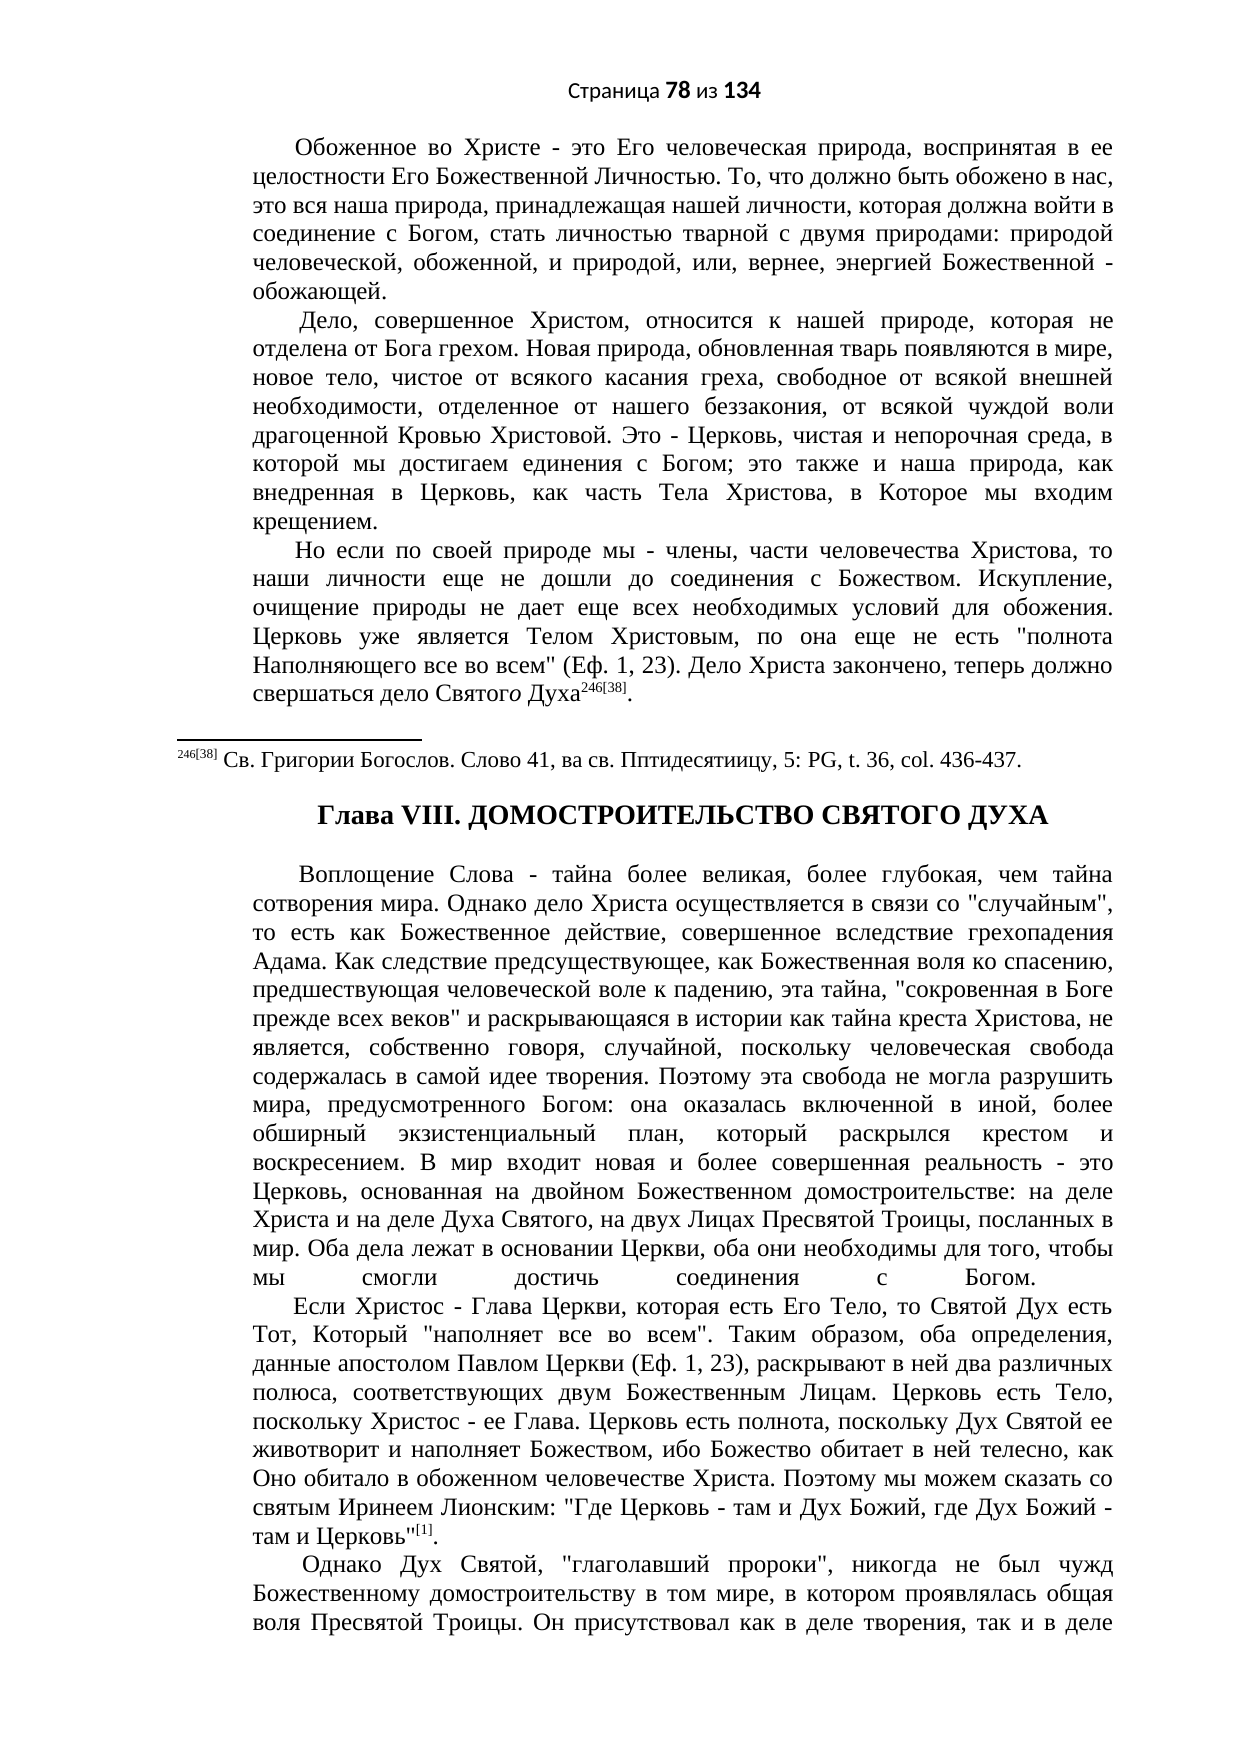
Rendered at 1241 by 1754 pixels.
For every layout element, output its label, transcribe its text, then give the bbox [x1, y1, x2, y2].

text Но если по своей природе мы - члены, части человечества Христова, то наши личности еще не дошли до соединения с Божеством. Искупление, очищение природы не дает еще всех необходимых условий для обожения. Церковь уже является Телом Христовым, по она еще не есть "полнота Наполняющего все во всем" (Еф. 1, 23). Дело Христа закончено, теперь должно свершаться дело Святого Духа[38]. [252, 535, 1114, 707]
text Обоженное во Христе - это Его человеческая природа, воспринятая в ее целостности Его Божественной Личностью. То, что должно быть обожено в нас, это вся наша природа, принадлежащая нашей личности, которая должна войти в соединение с Богом, стать личностью тварной с двумя природами: природой человеческой, обоженной, и природой, или, вернее, энергией Божественной - обожающей. [252, 132, 1114, 305]
text Дело, совершенное Христом, относится к нашей природе, которая не отделена от Бога грехом. Новая природа, обновленная тварь появляются в мире, новое тело, чистое от всякого касания греха, свободное от всякой внешней необходимости, отделенное от нашего беззакония, от всякой чуждой воли драгоценной Кровью Христовой. Это - Церковь, чистая и непорочная среда, в которой мы достигаем единения с Богом; это также и наша природа, как внедренная в Церковь, как часть Тела Христова, в Которое мы входим крещением. [252, 305, 1114, 535]
